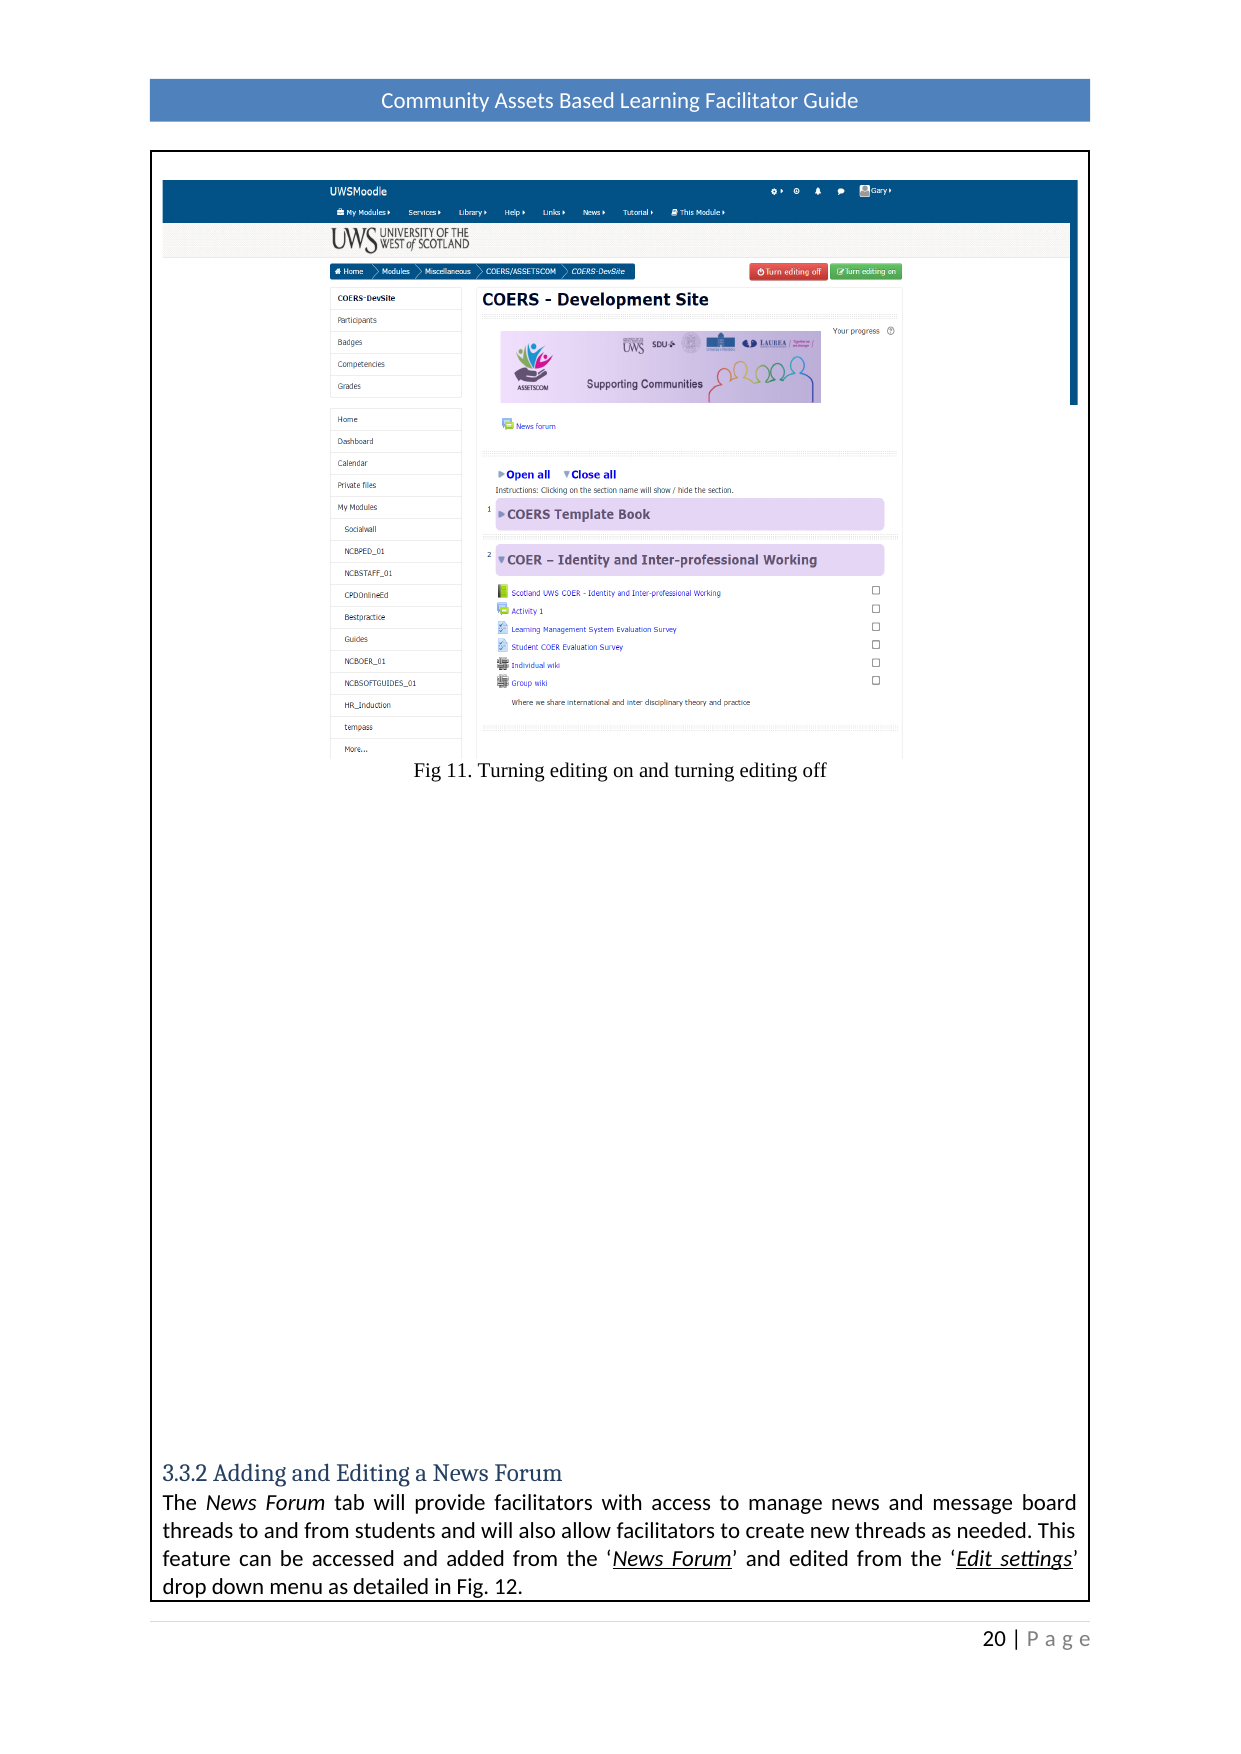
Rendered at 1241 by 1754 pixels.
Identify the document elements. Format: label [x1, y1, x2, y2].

picture [162, 180, 1078, 759]
table_cell [152, 152, 1088, 1600]
